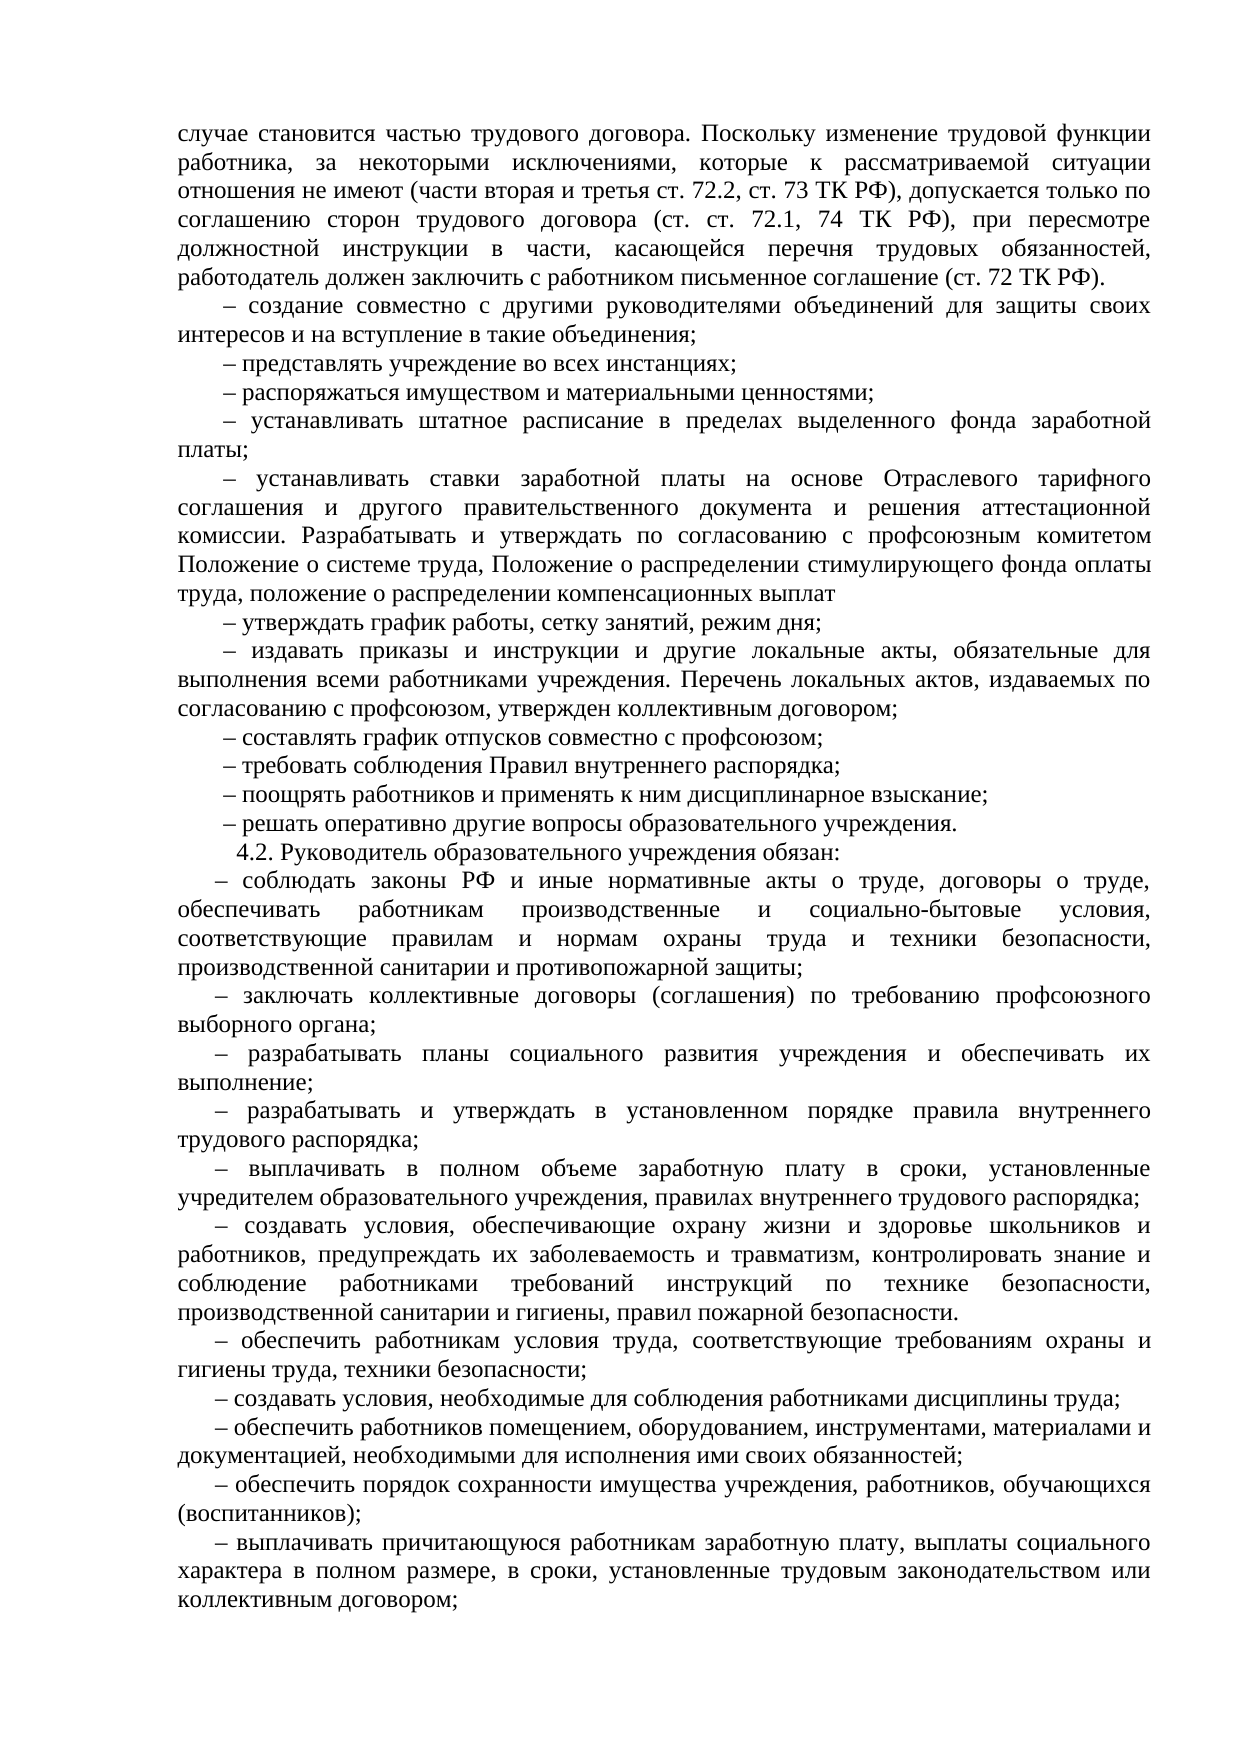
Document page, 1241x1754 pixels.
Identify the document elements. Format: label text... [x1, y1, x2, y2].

text – создавать условия, необходимые для соблюдения работниками дисциплины труда; [177, 1383, 1152, 1412]
text – утверждать график работы, сетку занятий, режим дня; [177, 607, 1152, 636]
text – заключать коллективные договоры (соглашения) по требованию профсоюзного выборного органа; [177, 981, 1152, 1038]
text – представлять учреждение во всех инстанциях; [177, 348, 1152, 377]
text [177, 118, 1152, 291]
text – составлять график отпусков совместно с профсоюзом; [177, 722, 1152, 751]
text – создавать условия, обеспечивающие охрану жизни и здоровье школьников и работников, предупреждать их заболеваемость и травматизм, контролировать знание и соблюдение работниками требований инструкций по технике безопасности, производственной санитарии и гигиены, правил пожарной безопасности. [177, 1211, 1152, 1326]
text – решать оперативно другие вопросы образовательного учреждения. [177, 808, 1152, 837]
text – обеспечить работников помещением, оборудованием, инструментами, материалами и документацией, необходимыми для исполнения ими своих обязанностей; [177, 1412, 1152, 1469]
text – издавать приказы и инструкции и другие локальные акты, обязательные для выполнения всеми работниками учреждения. Перечень локальных актов, издаваемых по согласованию с профсоюзом, утвержден коллективным договором; [177, 636, 1152, 722]
text 4.2. Руководитель образовательного учреждения обязан: [177, 837, 1152, 866]
text – устанавливать штатное расписание в пределах выделенного фонда заработной платы; [177, 406, 1152, 463]
text – выплачивать причитающуюся работникам заработную плату, выплаты социального характера в полном размере, в сроки, установленные трудовым законодательством или коллективным договором; [177, 1527, 1152, 1613]
text – устанавливать ставки заработной платы на основе Отраслевого тарифного соглашения и другого правительственного документа и решения аттестационной комиссии. Разрабатывать и утверждать по согласованию с профсоюзным комитетом Положение о системе труда, Положение о распределении стимулирующего фонда оплаты труда, положение о распределении компенсационных выплат [177, 463, 1152, 607]
text – поощрять работников и применять к ним дисциплинарное взыскание; [177, 779, 1152, 808]
text – распоряжаться имуществом и материальными ценностями; [177, 377, 1152, 406]
text – требовать соблюдения Правил внутреннего распорядка; [177, 751, 1152, 779]
text – соблюдать законы РФ и иные нормативные акты о труде, договоры о труде, обеспечивать работникам производственные и социально-бытовые условия, соответствующие правилам и нормам охраны труда и техники безопасности, производственной санитарии и противопожарной защиты; [177, 866, 1152, 981]
text – обеспечить работникам условия труда, соответствующие требованиям охраны и гигиены труда, техники безопасности; [177, 1326, 1152, 1383]
text – разрабатывать планы социального развития учреждения и обеспечивать их выполнение; [177, 1038, 1152, 1096]
text – обеспечить порядок сохранности имущества учреждения, работников, обучающихся (воспитанников); [177, 1469, 1152, 1527]
text – разрабатывать и утверждать в установленном порядке правила внутреннего трудового распорядка; [177, 1096, 1152, 1153]
text – выплачивать в полном объеме заработную плату в сроки, установленные учредителем образовательного учреждения, правилах внутреннего трудового распорядка; [177, 1153, 1152, 1211]
text – создание совместно с другими руководителями объединений для защиты своих интересов и на вступление в такие объединения; [177, 291, 1152, 348]
